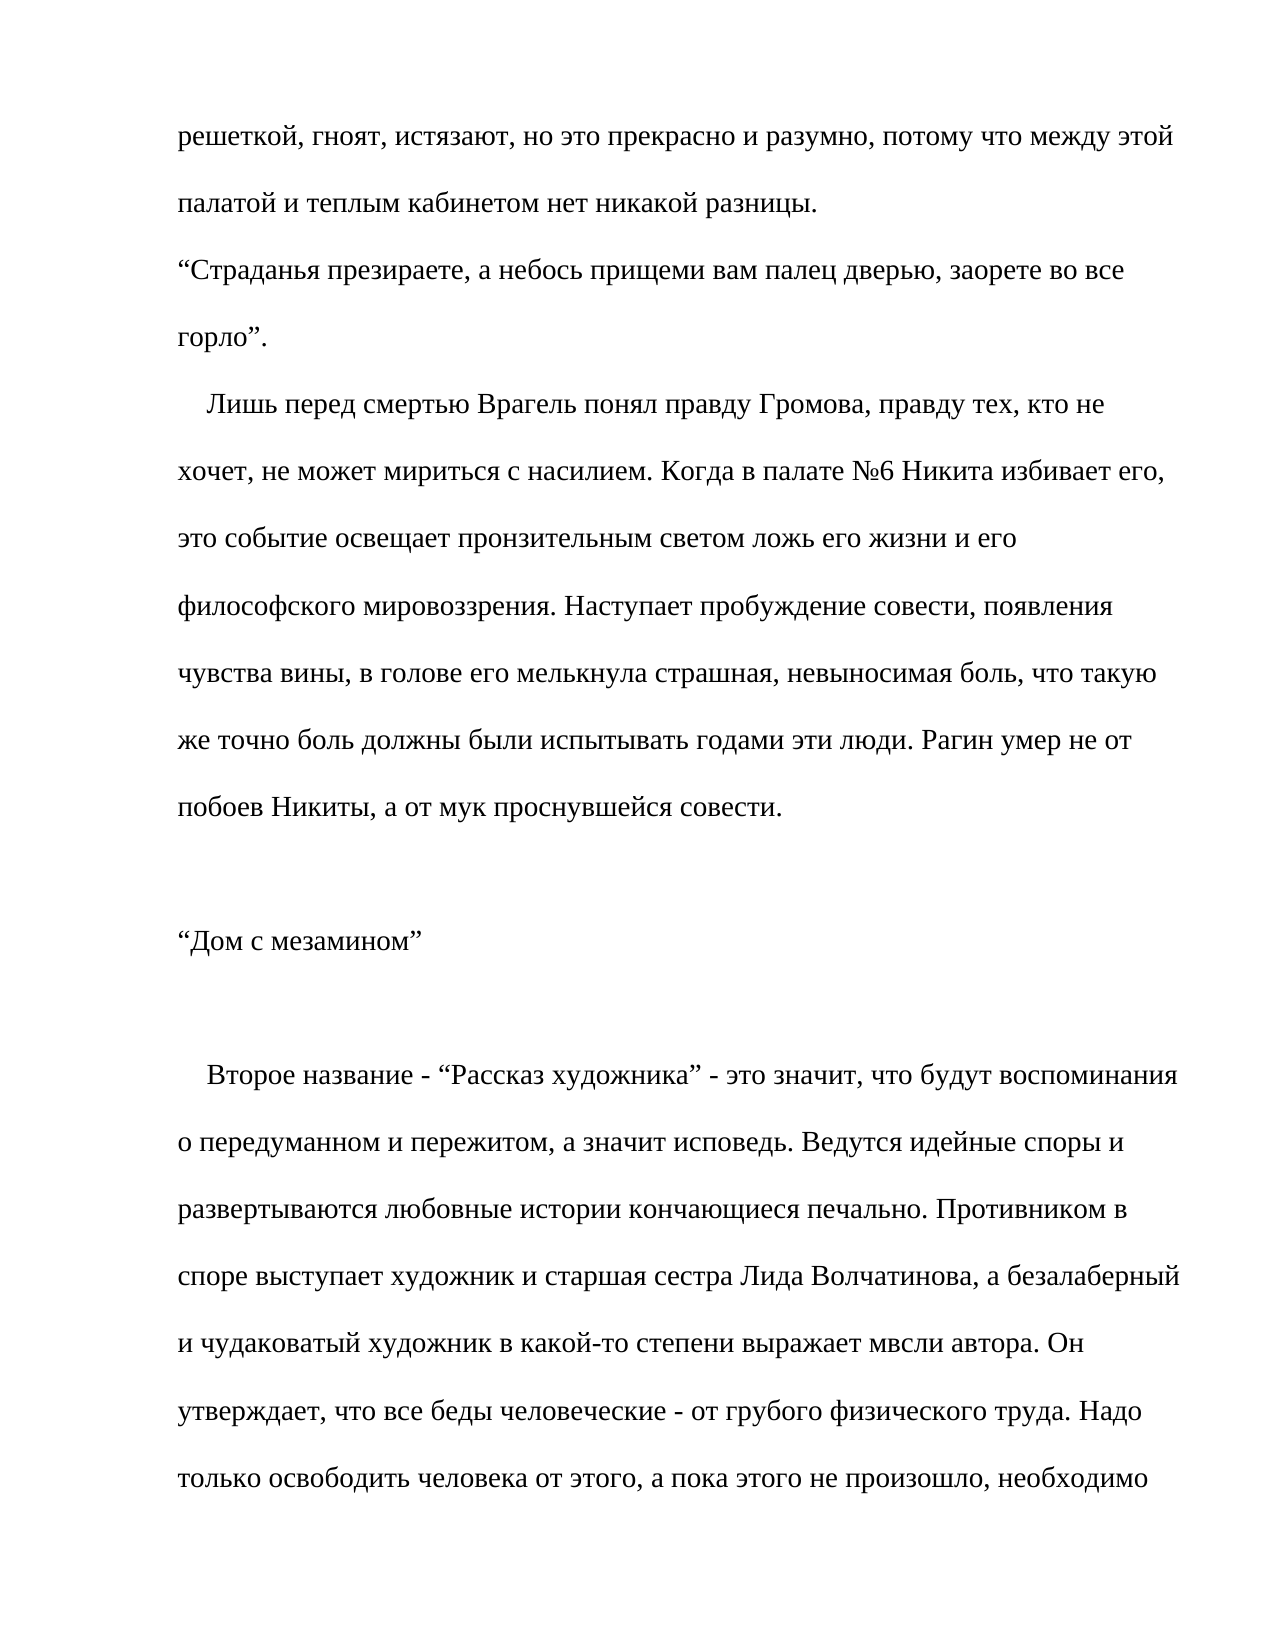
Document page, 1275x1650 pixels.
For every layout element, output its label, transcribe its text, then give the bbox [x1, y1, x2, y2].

text Лишь перед смертью Врагель понял правду Громова, правду тех, кто не хочет, не может мириться с насилием. Когда в палате №6 Никита избивает его, это событие освещает пронзительным светом ложь его жизни и его философского мировоззрения. Наступает пробуждение совести, появления чувства вины, в голове его мелькнула страшная, невыносимая боль, что такую же точно боль должны были испытывать годами эти люди. Рагин умер не от побоев Никиты, а от мук проснувшейся совести. [177, 386, 1186, 822]
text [177, 118, 1186, 219]
text “Страданья презираете, а небось прищеми вам палец дверью, заорете во все горло”. [177, 252, 1186, 353]
text “Дом с мезамином” [177, 923, 1186, 957]
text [177, 1057, 1186, 1493]
